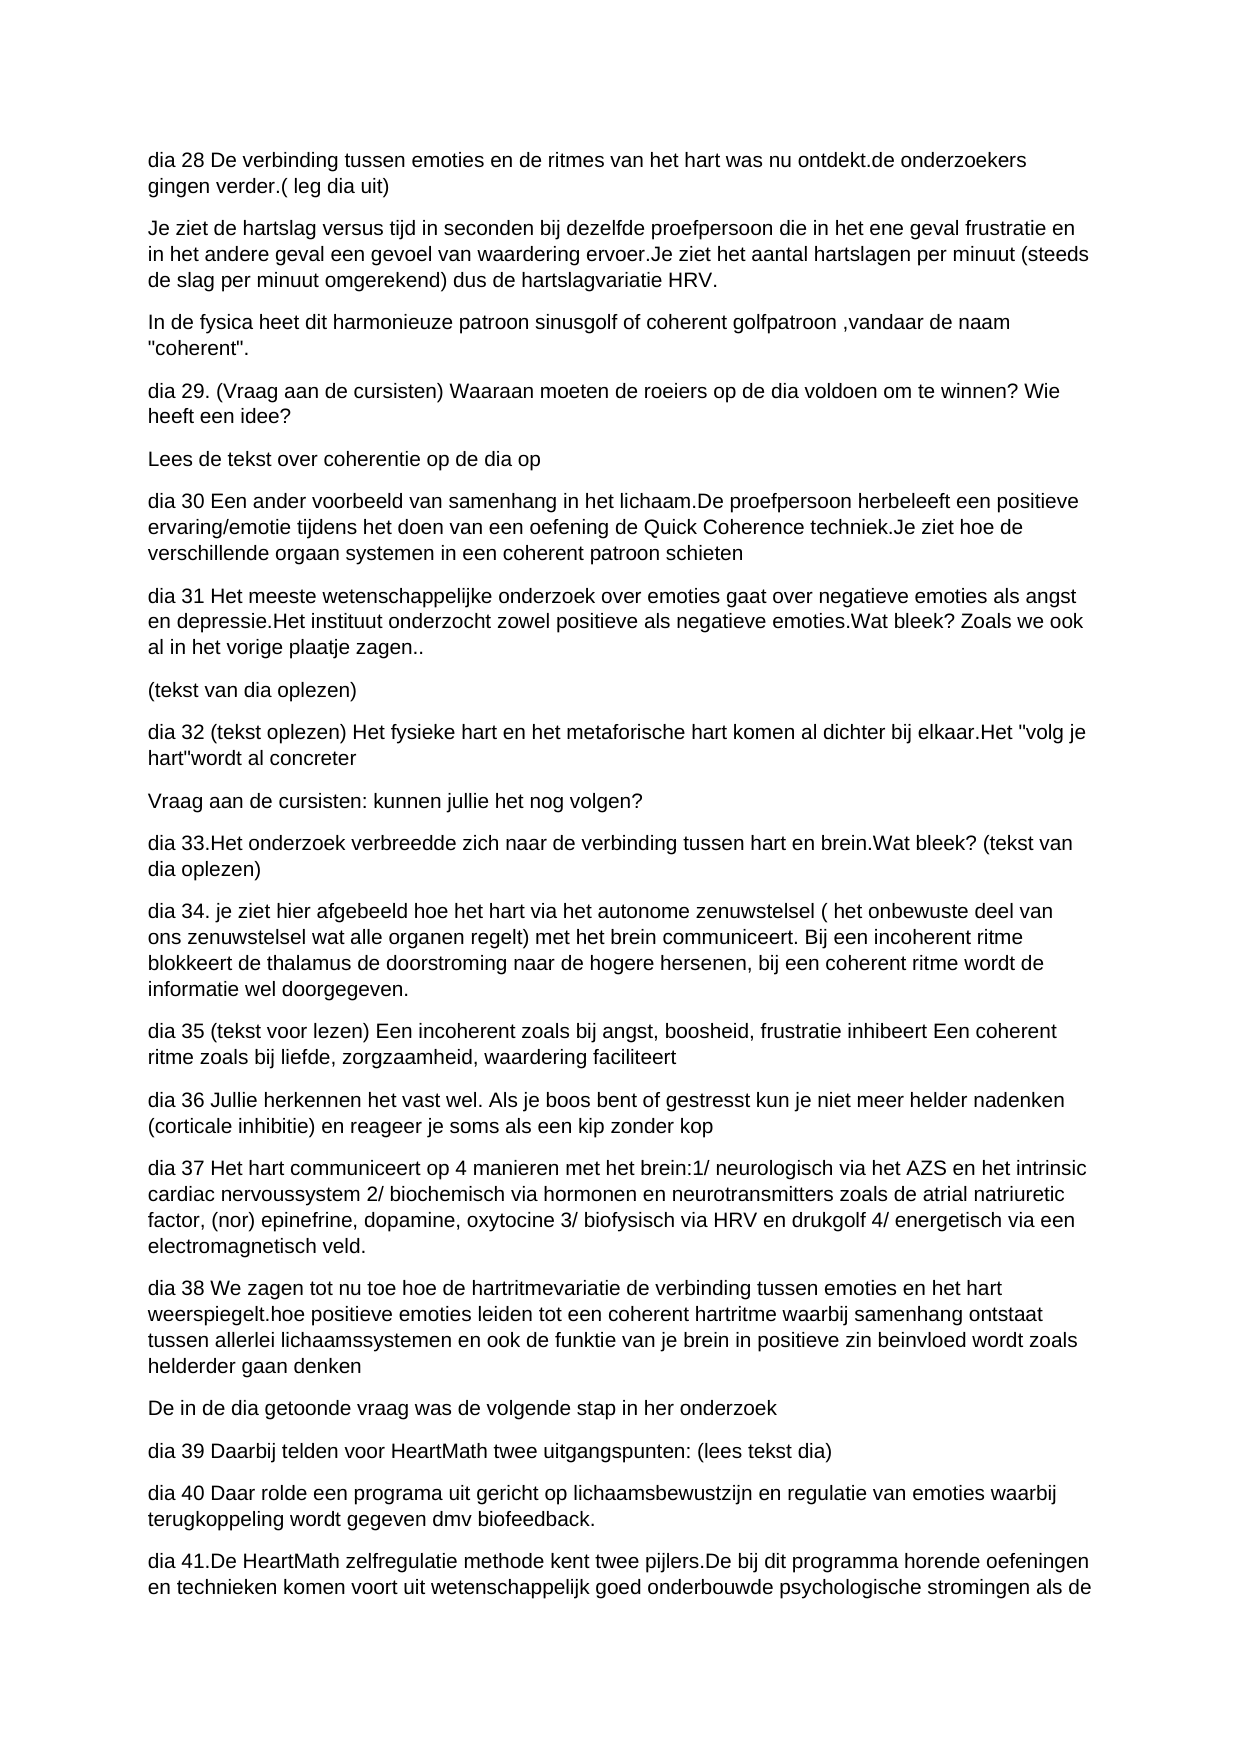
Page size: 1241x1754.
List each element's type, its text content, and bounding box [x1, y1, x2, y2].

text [148, 1549, 1093, 1599]
text dia 30 Een ander voorbeeld van samenhang in het lichaam.De proefpersoon herbeleeft een positieve ervaring/emotie tijdens het doen van een oefening de Quick Coherence techniek.Je ziet hoe de verschillende orgaan systemen in een coherent patroon schieten [148, 489, 1093, 565]
text De in de dia getoonde vraag was de volgende stap in her onderzoek [148, 1396, 1093, 1420]
text In de fysica heet dit harmonieuze patroon sinusgolf of coherent golfpatroon ,vandaar de naam "coherent". [148, 310, 1093, 360]
text dia 36 Jullie herkennen het vast wel. Als je boos bent of gestresst kun je niet meer helder nadenken (corticale inhibitie) en reageer je soms als een kip zonder kop [148, 1088, 1093, 1137]
text (tekst van dia oplezen) [148, 678, 1093, 702]
text Lees de tekst over coherentie op de dia op [148, 447, 1093, 471]
text dia 32 (tekst oplezen) Het fysieke hart en het metaforische hart komen al dichter bij elkaar.Het "volg je hart"wordt al concreter [148, 720, 1093, 770]
text dia 34. je ziet hier afgebeeld hoe het hart via het autonome zenuwstelsel ( het onbewuste deel van ons zenuwstelsel wat alle organen regelt) met het brein communiceert. Bij een incoherent ritme blokkeert de thalamus de doorstroming naar de hogere hersenen, bij een coherent ritme wordt de informatie wel doorgegeven. [148, 899, 1093, 1001]
text dia 31 Het meeste wetenschappelijke onderzoek over emoties gaat over negatieve emoties als angst en depressie.Het instituut onderzocht zowel positieve als negatieve emoties.Wat bleek? Zoals we ook al in het vorige plaatje zagen.. [148, 583, 1093, 659]
text dia 38 We zagen tot nu toe hoe de hartritmevariatie de verbinding tussen emoties en het hart weerspiegelt.hoe positieve emoties leiden tot een coherent hartritme waarbij samenhang ontstaat tussen allerlei lichaamssystemen en ook de funktie van je brein in positieve zin beinvloed wordt zoals helderder gaan denken [148, 1276, 1093, 1377]
text dia 29. (Vraag aan de cursisten) Waaraan moeten de roeiers op de dia voldoen om te winnen? Wie heeft een idee? [148, 378, 1093, 428]
text dia 39 Daarbij telden voor HeartMath twee uitgangspunten: (lees tekst dia) [148, 1438, 1093, 1462]
text Vraag aan de cursisten: kunnen jullie het nog volgen? [148, 788, 1093, 812]
text dia 37 Het hart communiceert op 4 manieren met het brein:1/ neurologisch via het AZS en het intrinsic cardiac nervoussystem 2/ biochemisch via hormonen en neurotransmitters zoals de atrial natriuretic factor, (nor) epinefrine, dopamine, oxytocine 3/ biofysisch via HRV en drukgolf 4/ energetisch via een electromagnetisch veld. [148, 1156, 1093, 1257]
text dia 28 De verbinding tussen emoties en de ritmes van het hart was nu ontdekt.de onderzoekers gingen verder.( leg dia uit) [148, 148, 1093, 197]
text Je ziet de hartslag versus tijd in seconden bij dezelfde proefpersoon die in het ene geval frustratie en in het andere geval een gevoel van waardering ervoer.Je ziet het aantal hartslagen per minuut (steeds de slag per minuut omgerekend) dus de hartslagvariatie HRV. [148, 216, 1093, 292]
text dia 35 (tekst voor lezen) Een incoherent zoals bij angst, boosheid, frustratie inhibeert Een coherent ritme zoals bij liefde, zorgzaamheid, waardering faciliteert [148, 1019, 1093, 1069]
text dia 33.Het onderzoek verbreedde zich naar de verbinding tussen hart en brein.Wat bleek? (tekst van dia oplezen) [148, 831, 1093, 881]
text dia 40 Daar rolde een programa uit gericht op lichaamsbewustzijn en regulatie van emoties waarbij terugkoppeling wordt gegeven dmv biofeedback. [148, 1481, 1093, 1531]
